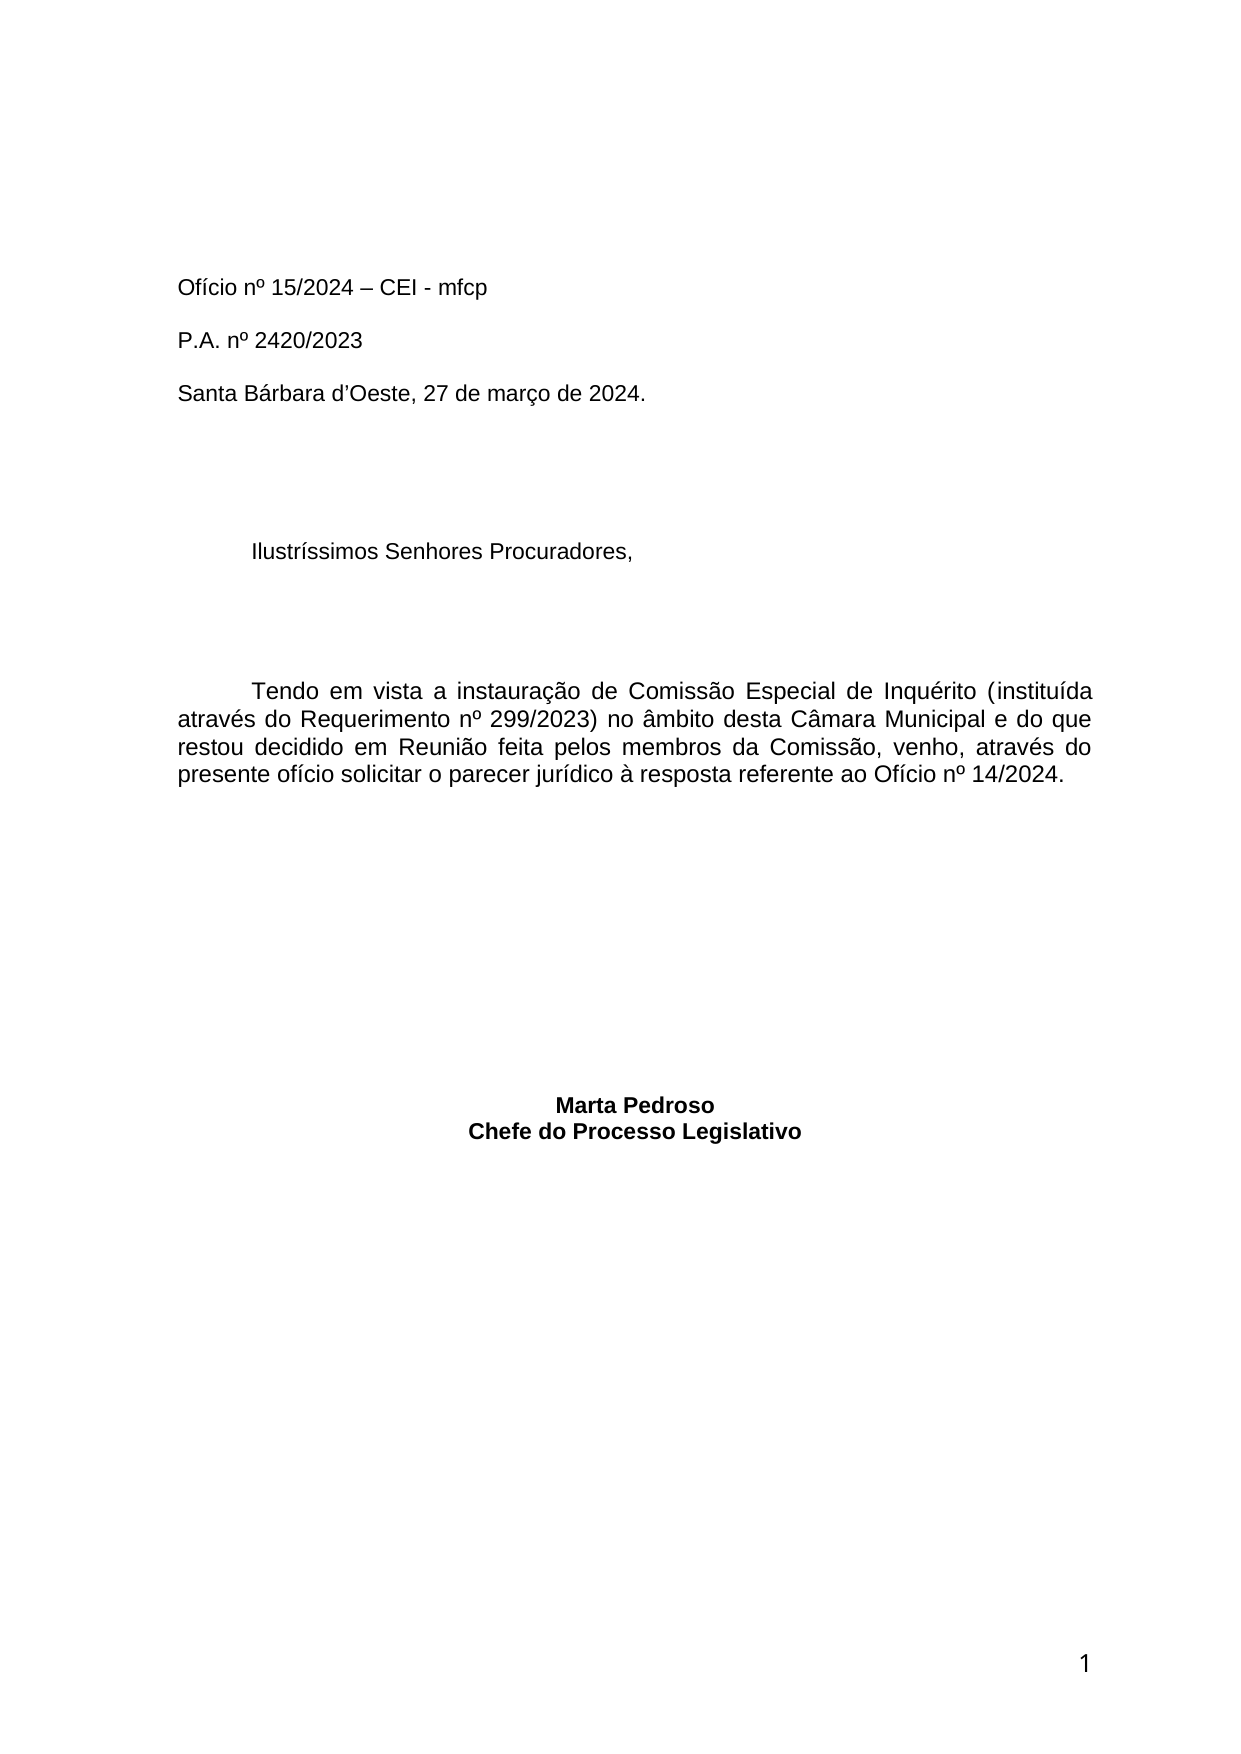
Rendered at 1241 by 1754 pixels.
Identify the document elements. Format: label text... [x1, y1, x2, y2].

text Tendo em vista a instauração de Comissão Especial de Inquérito (instituída através do Requerimento nº 299/2023) no âmbito desta Câmara Municipal e do que restou decidido em Reunião feita pelos membros da Comissão, venho, através do presente ofício solicitar o parecer jurídico à resposta referente ao Ofício nº 14/2024. [177, 677, 1092, 788]
text Chefe do Processo Legislativo [177, 1118, 1092, 1144]
text Marta Pedroso [177, 1092, 1092, 1118]
text Ilustríssimos Senhores Procuradores, [177, 538, 1092, 564]
text Santa Bárbara d’Oeste, 27 de março de 2024. [177, 380, 1092, 406]
text Ofício nº 15/2024 – CEI - mfcp [177, 274, 1092, 301]
text P.A. nº 2420/2023 [177, 327, 1092, 353]
